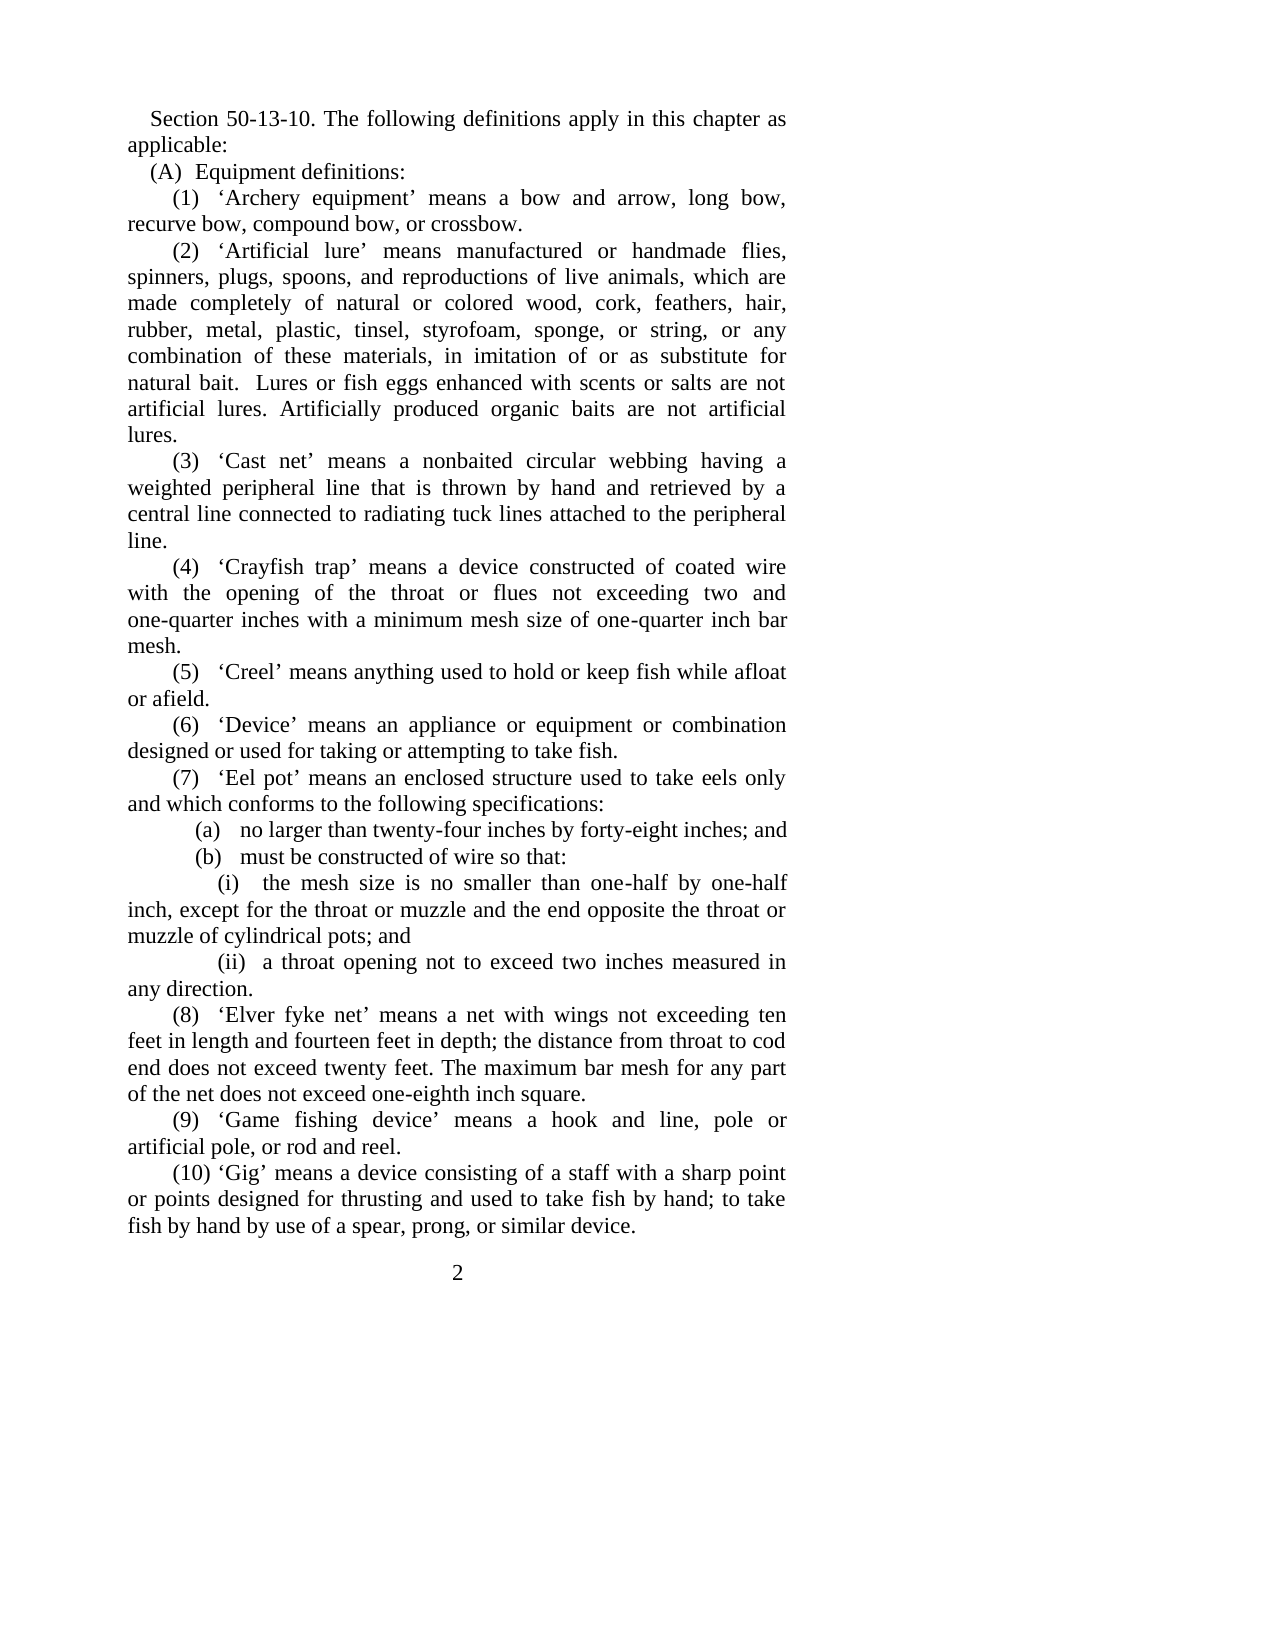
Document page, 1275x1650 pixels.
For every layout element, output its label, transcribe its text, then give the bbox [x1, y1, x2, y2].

text Section 50-13-10. The following definitions apply in this chapter as applicable: [127, 105, 787, 158]
text (10) ‘Gig’ means a device consisting of a staff with a sharp point or points designed for thrusting and used to take fish by hand; to take fish by hand by use of a spear, prong, or similar device. [127, 1159, 787, 1238]
text (9) ‘Game fishing device’ means a hook and line, pole or artificial pole, or rod and reel. [127, 1106, 787, 1159]
text (i) the mesh size is no smaller than one-half by one-half inch, except for the throat or muzzle and the end opposite the throat or muzzle of cylindrical pots; and [127, 869, 787, 948]
text (4) ‘Crayfish trap’ means a device constructed of coated wire with the opening of the throat or flues not exceeding two and one-quarter inches with a minimum mesh size of one-quarter inch bar mesh. [127, 553, 787, 658]
text (ii) a throat opening not to exceed two inches measured in any direction. [127, 948, 787, 1001]
text (a) no larger than twenty-four inches by forty-eight inches; and [127, 817, 787, 843]
text (b) must be constructed of wire so that: [127, 843, 787, 869]
text (7) ‘Eel pot’ means an enclosed structure used to take eels only and which conforms to the following specifications: [127, 764, 787, 817]
text (5) ‘Creel’ means anything used to hold or keep fish while afloat or afield. [127, 658, 787, 711]
text (3) ‘Cast net’ means a nonbaited circular webbing having a weighted peripheral line that is thrown by hand and retrieved by a central line connected to radiating tuck lines attached to the peripheral line. [127, 448, 787, 553]
text (6) ‘Device’ means an appliance or equipment or combination designed or used for taking or attempting to take fish. [127, 711, 787, 764]
text (A) Equipment definitions: [127, 158, 787, 184]
text (1) ‘Archery equipment’ means a bow and arrow, long bow, recurve bow, compound bow, or crossbow. [127, 184, 787, 237]
text (2) ‘Artificial lure’ means manufactured or handmade flies, spinners, plugs, spoons, and reproductions of live animals, which are made completely of natural or colored wood, cork, feathers, hair, rubber, metal, plastic, tinsel, styrofoam, sponge, or string, or any combination of these materials, in imitation of or as substitute for natural bait. Lures or fish eggs enhanced with scents or salts are not artificial lures. Artificially produced organic baits are not artificial lures. [127, 237, 787, 448]
text (8) ‘Elver fyke net’ means a net with wings not exceeding ten feet in length and fourteen feet in depth; the distance from throat to cod end does not exceed twenty feet. The maximum bar mesh for any part of the net does not exceed one-eighth inch square. [127, 1001, 787, 1106]
